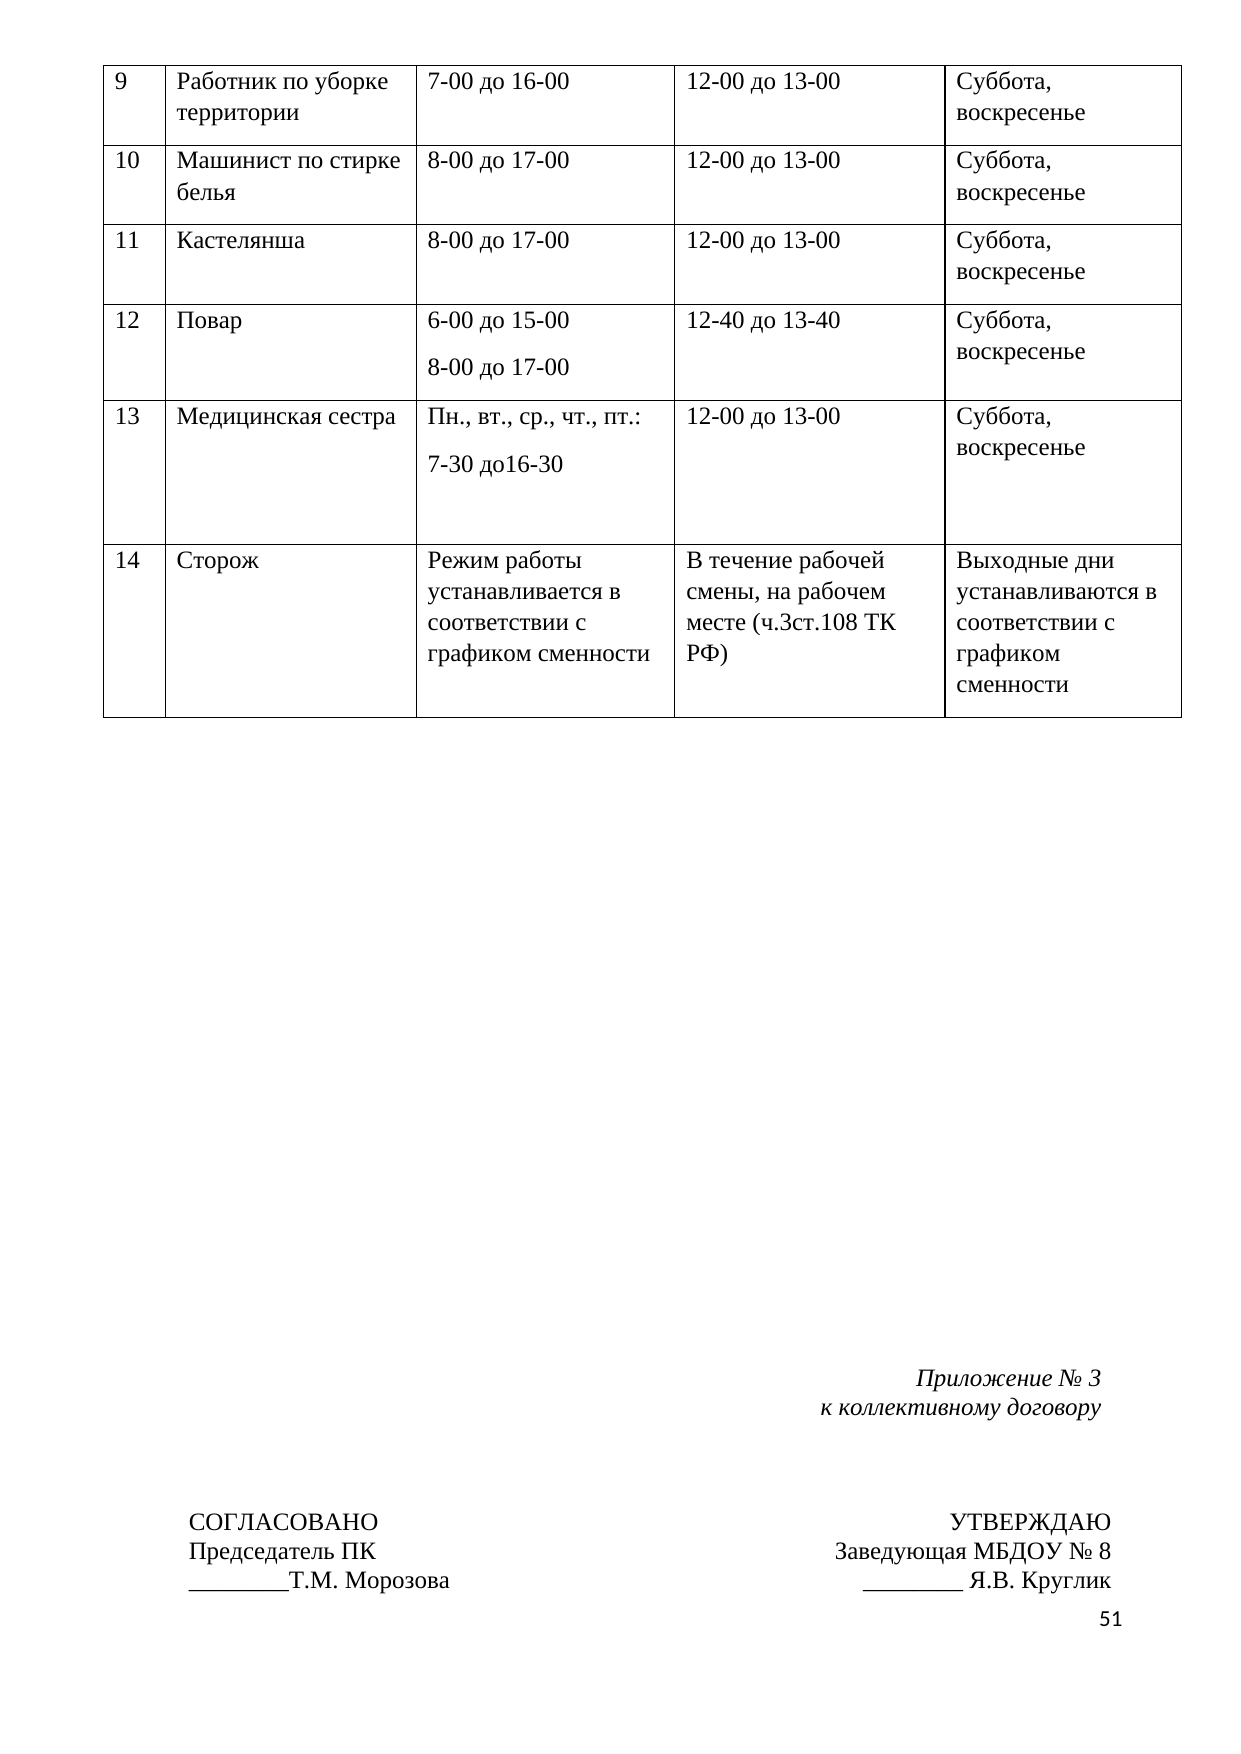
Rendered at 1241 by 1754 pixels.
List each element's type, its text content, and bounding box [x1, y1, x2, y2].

table_cell Суббота, воскресенье [946, 146, 1181, 224]
table_cell Режим работы устанавливается в соответствии с графиком сменности [417, 545, 674, 717]
table_cell Суббота, воскресенье [946, 305, 1181, 400]
table_cell Суббота, воскресенье [946, 401, 1181, 544]
table_cell В течение рабочей смены, на рабочем месте (ч.3ст.108 ТК РФ) [675, 545, 944, 717]
table_cell Суббота, воскресенье [946, 225, 1181, 304]
table_cell 11 [104, 225, 165, 304]
subtitle Приложение № 3 [177, 1363, 1103, 1392]
table_cell 9 [104, 66, 165, 144]
table_cell 12-40 до 13-40 [675, 305, 944, 400]
table_cell Выходные дни устанавливаются в соответствии с графиком сменности [946, 545, 1181, 717]
table_cell Пн., вт., ср., чт., пт.: 7-30 до16-30 [417, 401, 674, 544]
table_cell 12-00 до 13-00 [675, 146, 944, 224]
table_cell Медицинская сестра [166, 401, 416, 544]
table_cell 13 [104, 401, 165, 544]
subtitle к коллективному договору [177, 1392, 1103, 1421]
table_cell Работник по уборке территории [166, 66, 416, 144]
table_cell 12-00 до 13-00 [675, 225, 944, 304]
table_cell 12-00 до 13-00 [675, 401, 944, 544]
table_cell 8-00 до 17-00 [417, 146, 674, 224]
table_cell 12 [104, 305, 165, 400]
table_cell 6-00 до 15-00 8-00 до 17-00 [417, 305, 674, 400]
table_cell Сторож [166, 545, 416, 717]
table_cell 10 [104, 146, 165, 224]
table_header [177, 1507, 650, 1593]
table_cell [946, 66, 1181, 144]
table_cell 7-00 до 16-00 [417, 66, 674, 144]
table_cell 14 [104, 545, 165, 717]
table_cell Повар [166, 305, 416, 400]
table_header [650, 1507, 1122, 1593]
table_cell Машинист по стирке белья [166, 146, 416, 224]
table_cell 12-00 до 13-00 [675, 66, 944, 144]
table_cell Кастелянша [166, 225, 416, 304]
table_cell 8-00 до 17-00 [417, 225, 674, 304]
